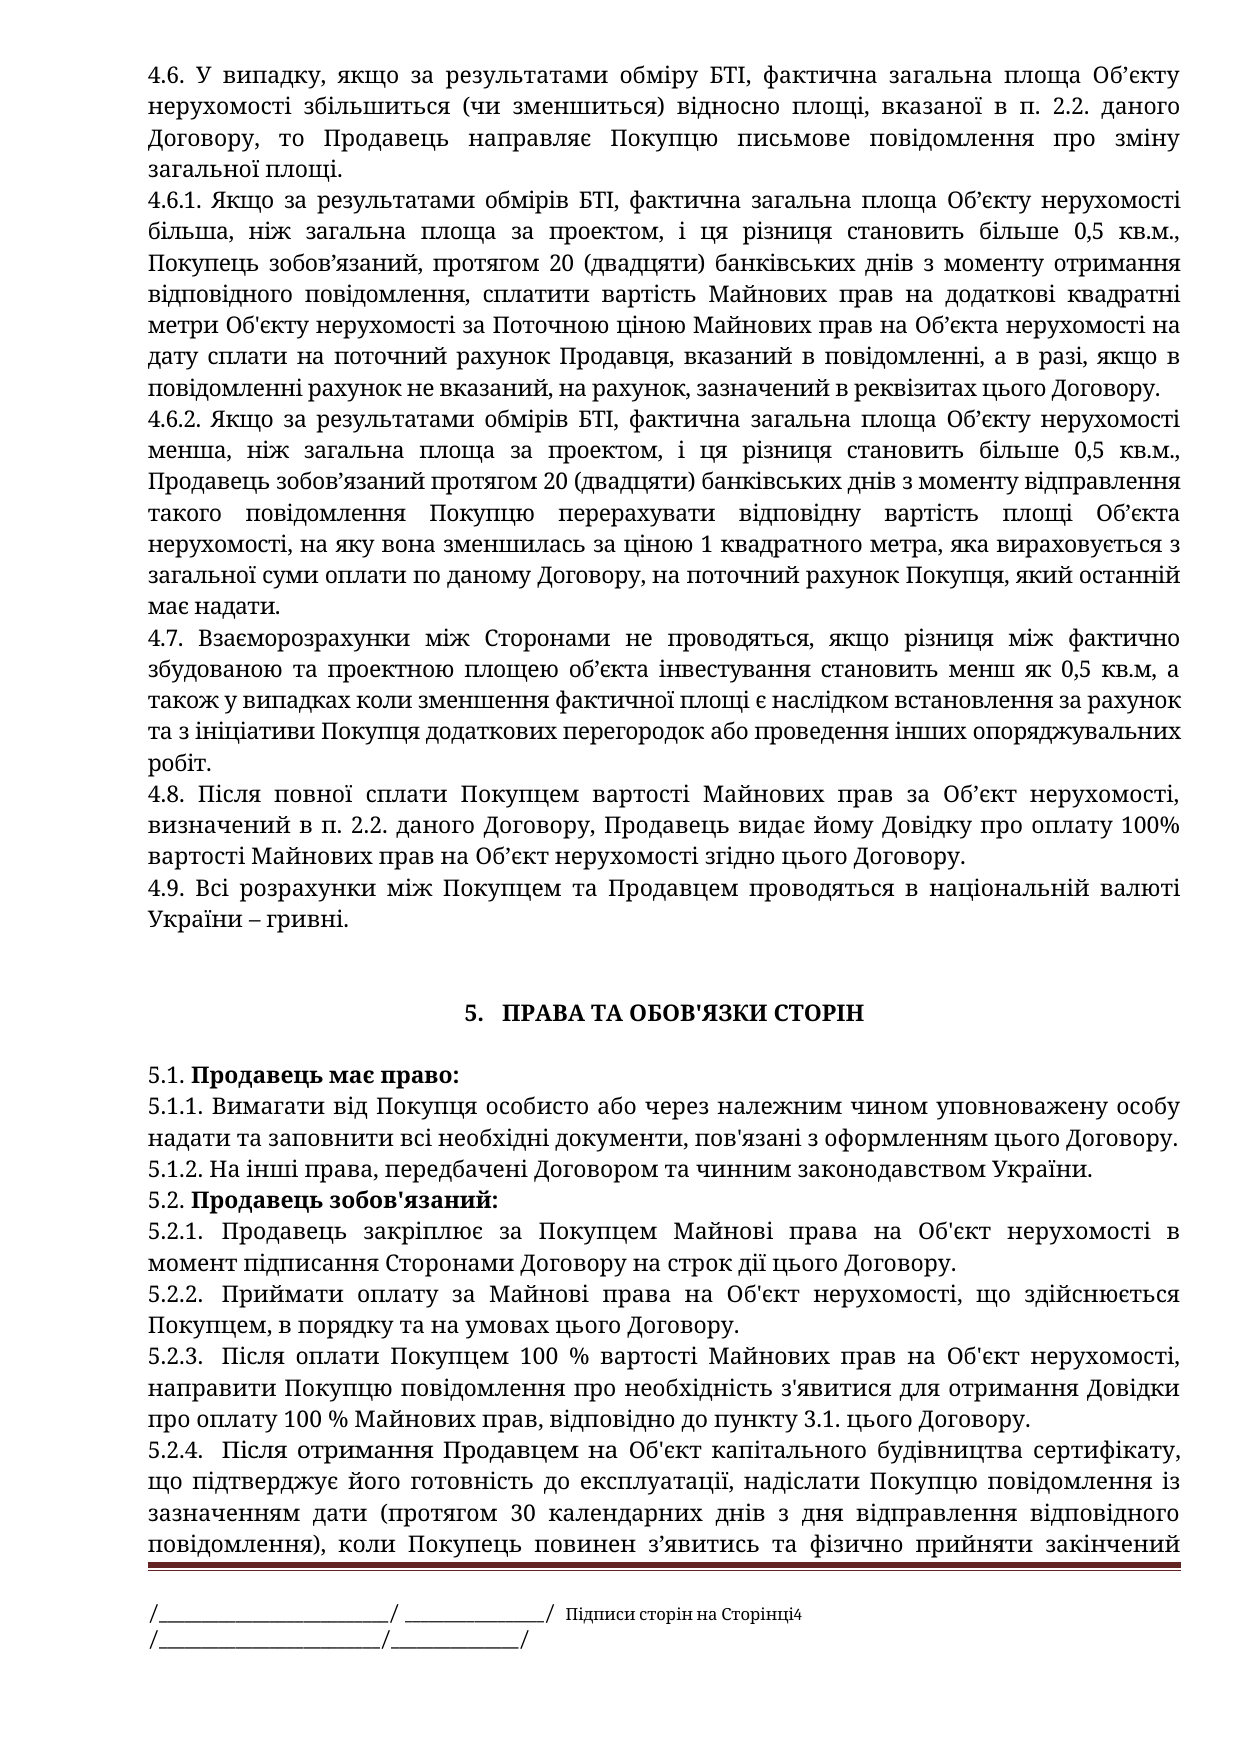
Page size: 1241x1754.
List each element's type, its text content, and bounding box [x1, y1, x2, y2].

text 5.1.2. На інші права, передбачені Договором та чинним законодавством України. [148, 1153, 1181, 1184]
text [148, 1434, 1181, 1559]
text 5.2. Продавець зобов'язаний: [148, 1184, 1181, 1215]
text 4.7. Взаєморозрахунки між Сторонами не проводяться, якщо різниця між фактично збудованою та проектною площею об’єкта інвестування становить менш як 0,5 кв.м, а також у випадках коли зменшення фактичної площі є наслідком встановлення за рахунок та з ініціативи Покупця додаткових перегородок або проведення інших опоряджувальних робіт. [148, 622, 1181, 778]
text 5.2.2. Приймати оплату за Майнові права на Об'єкт нерухомості, що здійснюється Покупцем, в порядку та на умовах цього Договору. [148, 1278, 1181, 1340]
text 5.1.1. Вимагати від Покупця особисто або через належним чином уповноважену особу надати та заповнити всі необхідні документи, пов'язані з оформленням цього Договору. [148, 1090, 1181, 1153]
text 5.2.3. Після оплати Покупцем 100 % вартості Майнових прав на Об'єкт нерухомості, направити Покупцю повідомлення про необхідність з'явитися для отримання Довідки про оплату 100 % Майнових прав, відповідно до пункту 3.1. цього Договору. [148, 1340, 1181, 1434]
text 4.8. Після повної сплати Покупцем вартості Майнових прав за Об’єкт нерухомості, визначений в п. 2.2. даного Договору, Продавець видає йому Довідку про оплату 100% вартості Майнових прав на Об’єкт нерухомості згідно цього Договору. [148, 778, 1181, 872]
list ПРАВА ТА ОБОВ'ЯЗКИ СТОРІН [148, 997, 1181, 1028]
text 4.6.2. Якщо за результатами обмірів БТІ, фактична загальна площа Об’єкту нерухомості менша, ніж загальна площа за проектом, і ця різниця становить більше 0,5 кв.м., Продавець зобов’язаний протягом 20 (двадцяти) банківських днів з моменту відправлення такого повідомлення Покупцю перерахувати відповідну вартість площі Об’єкта нерухомості, на яку вона зменшилась за ціною 1 квадратного метра, яка вираховується з загальної суми оплати по даному Договору, на поточний рахунок Покупця, який останній має надати. [148, 403, 1181, 622]
text 5.1. Продавець має право: [148, 1059, 1181, 1090]
text 4.6.1. Якщо за результатами обмірів БТІ, фактична загальна площа Об’єкту нерухомості більша, ніж загальна площа за проектом, і ця різниця становить більше 0,5 кв.м., Покупець зобов’язаний, протягом 20 (двадцяти) банківських днів з моменту отримання відповідного повідомлення, сплатити вартість Майнових прав на додаткові квадратні метри Об'єкту нерухомості за Поточною ціною Майнових прав на Об’єкта нерухомості на дату сплати на поточний рахунок Продавця, вказаний в повідомленні, а в разі, якщо в повідомленні рахунок не вказаний, на рахунок, зазначений в реквізитах цього Договору. [148, 184, 1181, 403]
text 4.9. Всі розрахунки між Покупцем та Продавцем проводяться в національній валюті України – гривні. [148, 872, 1181, 934]
text 5.2.1. Продавець закріплює за Покупцем Майнові права на Об'єкт нерухомості в момент підписання Сторонами Договору на строк дії цього Договору. [148, 1215, 1181, 1278]
text 4.6. У випадку, якщо за результатами обміру БТІ, фактична загальна площа Об’єкту нерухомості збільшиться (чи зменшиться) відносно площі, вказаної в п. 2.2. даного Договору, то Продавець направляє Покупцю письмове повідомлення про зміну загальної площі. [148, 59, 1181, 184]
